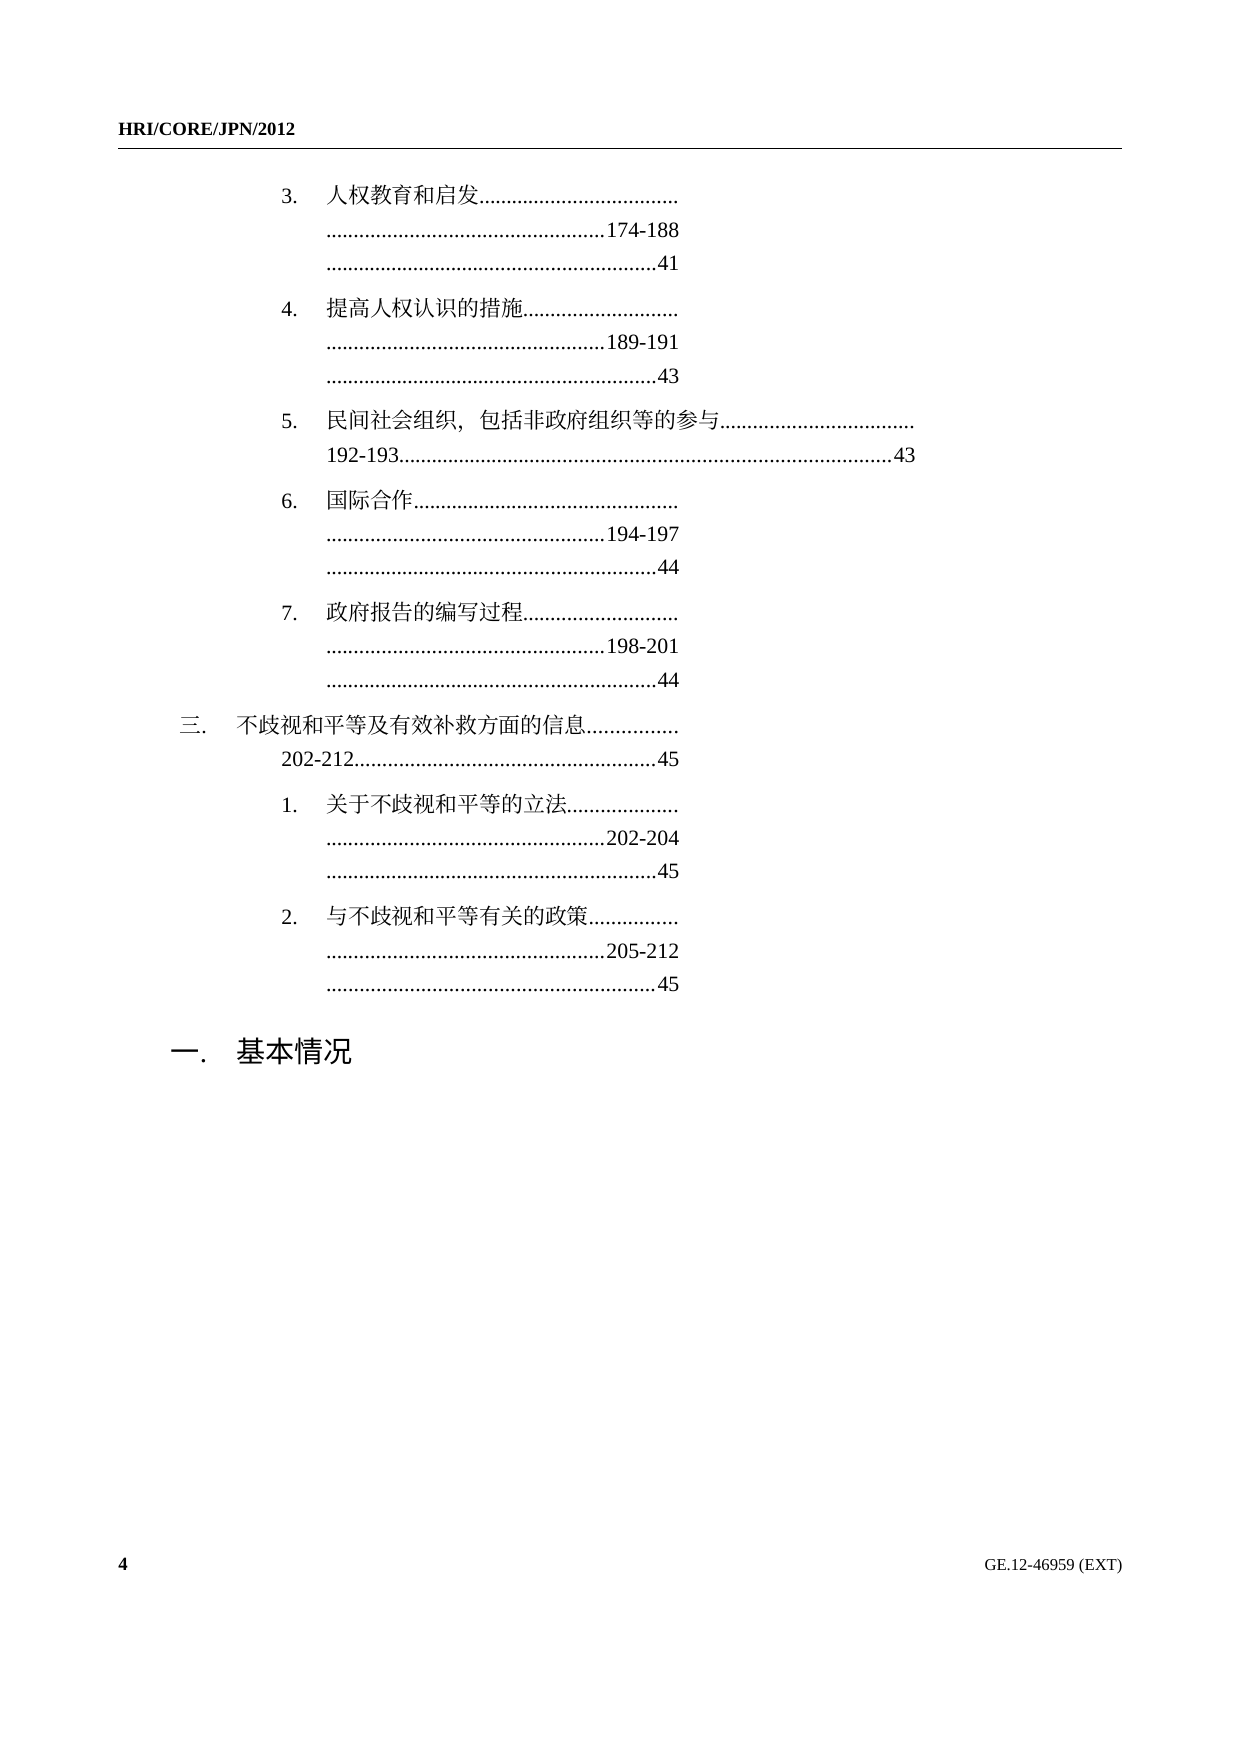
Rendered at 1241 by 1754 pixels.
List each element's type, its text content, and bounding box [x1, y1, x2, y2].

text 7. 政府报告的编写过程 198-201 44 [118, 594, 679, 694]
text 1. 关于不歧视和平等的立法 202-204 45 [118, 786, 679, 886]
text 三. 不歧视和平等及有效补救方面的信息 202-212 45 [118, 706, 679, 773]
text 2. 与不歧视和平等有关的政策 205-212 45 [118, 898, 679, 998]
text 5. 民间社会组织，包括非政府组织等的参与 192-193 43 [118, 402, 822, 469]
text 3. 人权教育和启发 174-188 41 [118, 177, 679, 277]
text 6. 国际合作 194-197 44 [118, 481, 679, 581]
text 4. 提高人权认识的措施 189-191 43 [118, 290, 679, 390]
text 一. 基本情况 [118, 1036, 1004, 1069]
